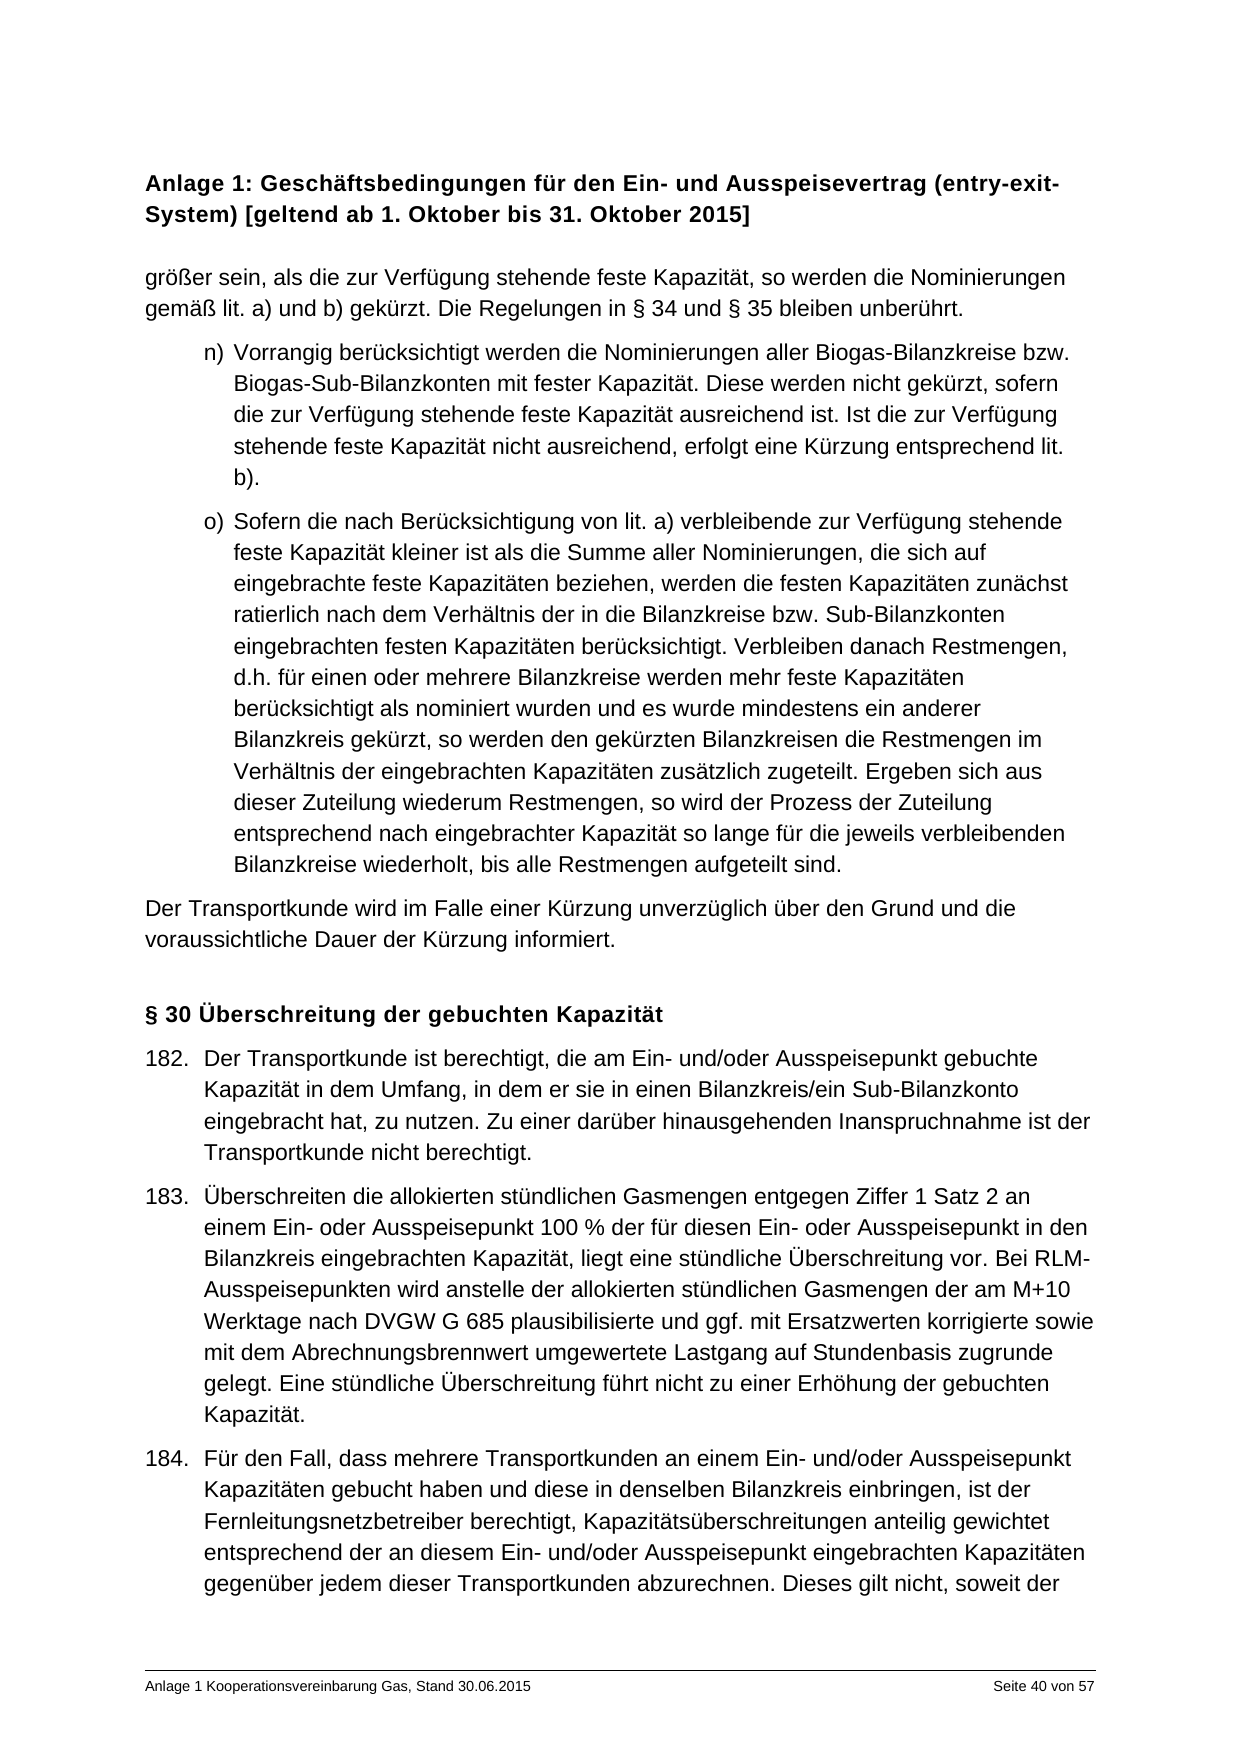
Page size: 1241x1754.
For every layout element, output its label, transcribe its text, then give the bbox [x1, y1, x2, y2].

subtitle § 30 Überschreitung der gebuchten Kapazität [145, 996, 1096, 1028]
list Der Transportkunde ist berechtigt, die am Ein- und/oder Ausspeisepunkt gebuchte Kapazität in dem Umfang, in dem er sie in einen Bilanzkreis/ein Sub-Bilanzkonto eingebracht hat, zu nutzen. Zu einer darüber hinausgehenden Inanspruchnahme ist der Transportkunde nicht berechtigt. [145, 1040, 1096, 1165]
list Sofern die nach Berücksichtigung von lit. a) verbleibende zur Verfügung stehende feste Kapazität kleiner ist als die Summe aller Nominierungen, die sich auf eingebrachte feste Kapazitäten beziehen, werden die festen Kapazitäten zunächst ratierlich nach dem Verhältnis der in die Bilanzkreise bzw. Sub-Bilanzkonten eingebrachten festen Kapazitäten berücksichtigt. Verbleiben danach Restmengen, d.h. für einen oder mehrere Bilanzkreise werden mehr feste Kapazitäten berücksichtigt als nominiert wurden und es wurde mindestens ein anderer Bilanzkreis gekürzt, so werden den gekürzten Bilanzkreisen die Restmengen im Verhältnis der eingebrachten Kapazitäten zusätzlich zugeteilt. Ergeben sich aus dieser Zuteilung wiederum Restmengen, so wird der Prozess der Zuteilung entsprechend nach eingebrachter Kapazität so lange für die jeweils verbleibenden Bilanzkreise wiederholt, bis alle Restmengen aufgeteilt sind. [204, 503, 1096, 878]
list Vorrangig berücksichtigt werden die Nominierungen aller Biogas-Bilanzkreise bzw. Biogas-Sub-Bilanzkonten mit fester Kapazität. Diese werden nicht gekürzt, sofern die zur Verfügung stehende feste Kapazität ausreichend ist. Ist die zur Verfügung stehende feste Kapazität nicht ausreichend, erfolgt eine Kürzung entsprechend lit. b). [204, 334, 1096, 490]
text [145, 259, 1096, 321]
text Der Transportkunde wird im Falle einer Kürzung unverzüglich über den Grund und die voraussichtliche Dauer der Kürzung informiert. [145, 890, 1096, 953]
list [145, 1440, 1096, 1596]
list Überschreiten die allokierten stündlichen Gasmengen entgegen Ziffer 1 Satz 2 an einem Ein- oder Ausspeisepunkt 100 % der für diesen Ein- oder Ausspeisepunkt in den Bilanzkreis eingebrachten Kapazität, liegt eine stündliche Überschreitung vor. Bei RLM-Ausspeisepunkten wird anstelle der allokierten stündlichen Gasmengen der am M+10 Werktage nach DVGW G 685 plausibilisierte und ggf. mit Ersatzwerten korrigierte sowie mit dem Abrechnungsbrennwert umgewertete Lastgang auf Stundenbasis zugrunde gelegt. Eine stündliche Überschreitung führt nicht zu einer Erhöhung der gebuchten Kapazität. [145, 1178, 1096, 1428]
